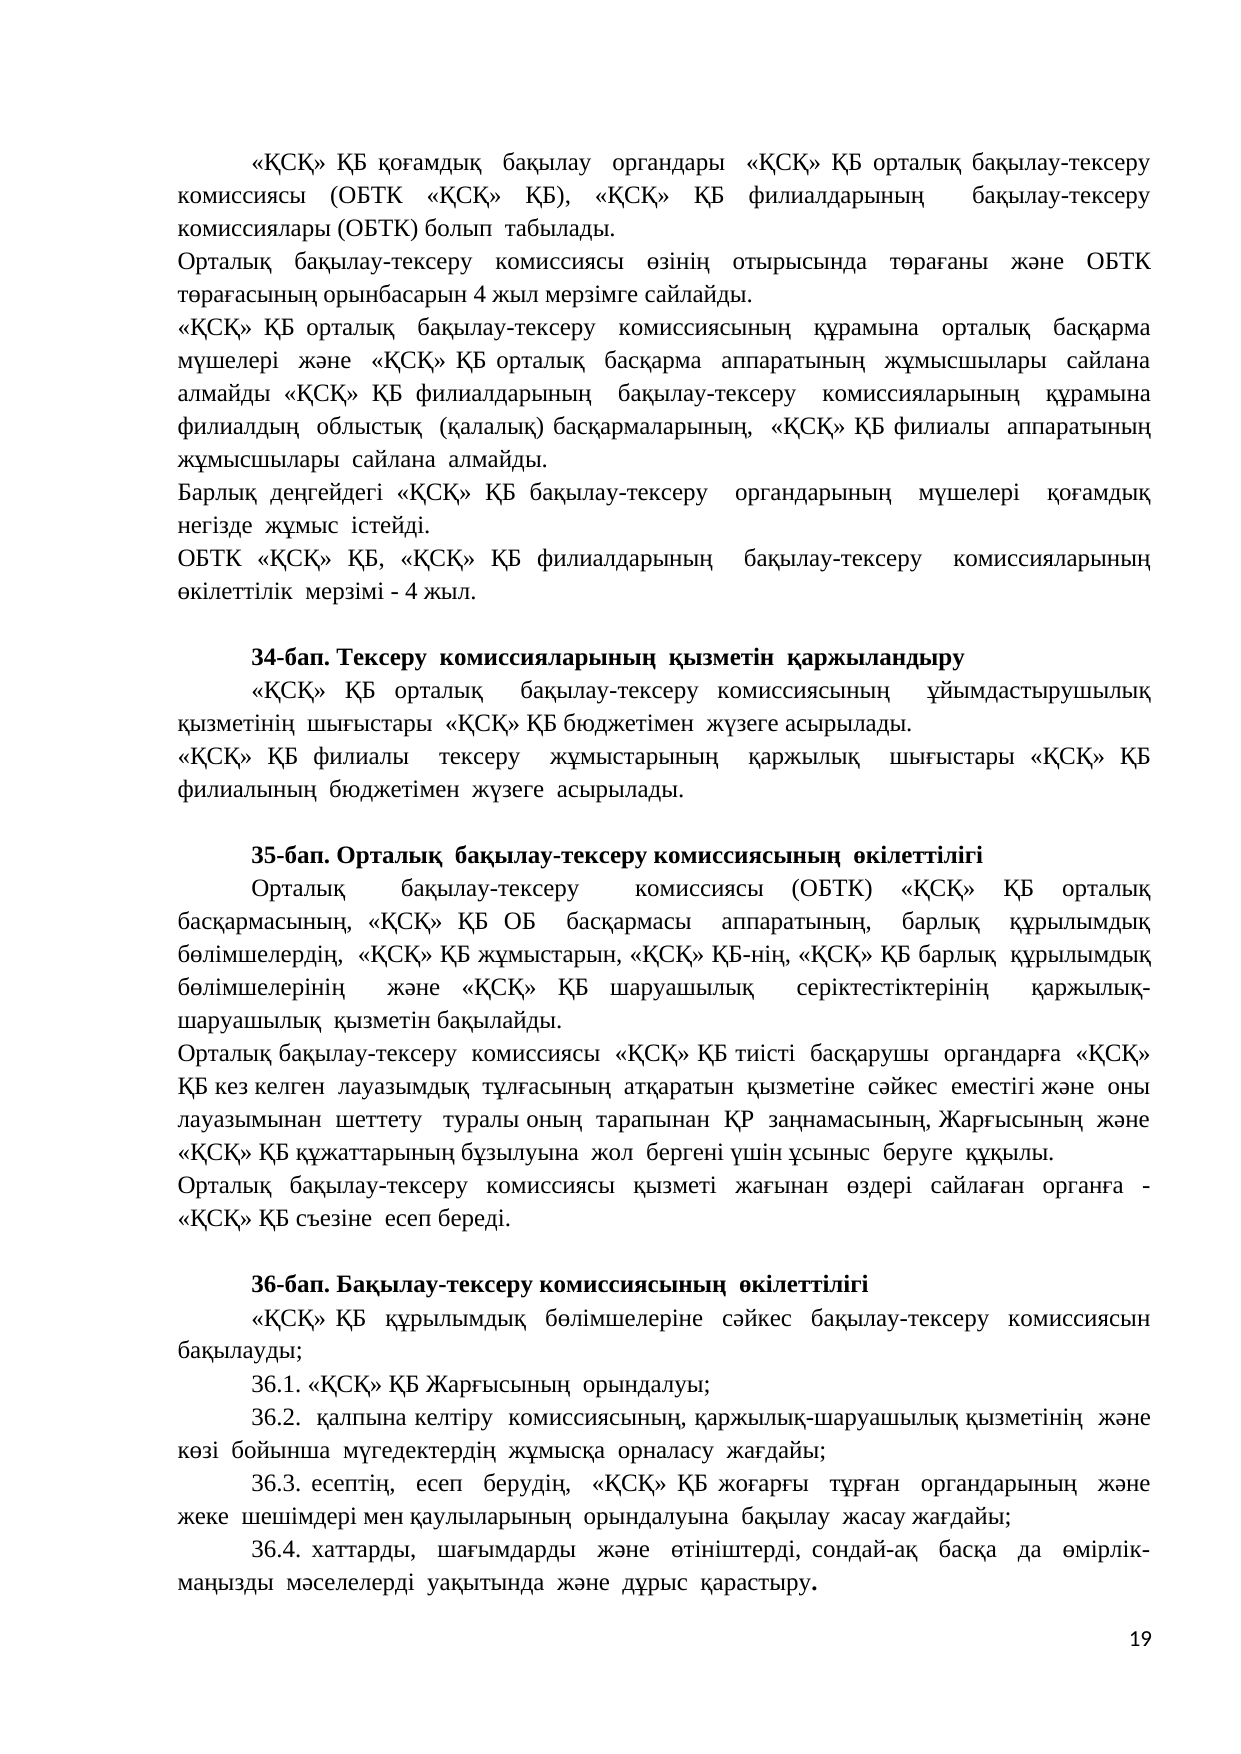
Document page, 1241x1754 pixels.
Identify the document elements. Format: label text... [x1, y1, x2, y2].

text Барлық деңгейдегі «ҚСҚ» ҚБ бақылау-тексеру органдарының мүшелері қоғамдық негізде жұмыс істейді. [177, 477, 1152, 539]
text Орталық бақылау-тексеру комиссиясы қызметі жағынан өздері сайлаған органға - «ҚСҚ» ҚБ съезіне есеп береді. [177, 1171, 1152, 1232]
text Орталық бақылау-тексеру комиссиясы «ҚСҚ» ҚБ тиісті басқарушы органдарға «ҚСҚ» ҚБ кез келген лауазымдық тұлғасының атқаратын қызметіне сәйкес еместігі және оны лауазымынан шеттету туралы оның тарапынан ҚР заңнамасының, Жарғысының және «ҚСҚ» ҚБ құжаттарының бұзылуына жол бергені үшін ұсыныс беруге құқылы. [177, 1038, 1152, 1166]
text 36-бап. Бақылау-тексеру комиссиясының өкілеттілігі [177, 1269, 1152, 1298]
text «ҚСҚ» ҚБ филиалы тексеру жұмыстарының қаржылық шығыстары «ҚСҚ» ҚБ филиалының бюджетімен жүзеге асырылады. [177, 741, 1152, 803]
text 36.4. хаттарды, шағымдарды және өтініштерді, сондай-ақ басқа да өмірлік-маңызды мәселелерді уақытында және дұрыс қарастыру. [177, 1534, 1152, 1596]
text «ҚСҚ» ҚБ орталық бақылау-тексеру комиссиясының құрамына орталық басқарма мүшелері және «ҚСҚ» ҚБ орталық басқарма аппаратының жұмысшылары сайлана алмайды «ҚСҚ» ҚБ филиалдарының бақылау-тексеру комиссияларының құрамына филиалдың облыстық (қалалық) басқармаларының, «ҚСҚ» ҚБ филиалы аппаратының жұмысшылары сайлана алмайды. [177, 312, 1152, 473]
text «ҚСҚ» ҚБ құрылымдық бөлімшелеріне сәйкес бақылау-тексеру комиссиясын бақылауды; [177, 1303, 1152, 1364]
text 36.3. есептің, есеп берудің, «ҚСҚ» ҚБ жоғарғы тұрған органдарының және жеке шешімдері мен қаулыларының орындалуына бақылау жасау жағдайы; [177, 1468, 1152, 1529]
text 34-бап. Тексеру комиссияларының қызметін қаржыландыру [177, 642, 1152, 671]
text «ҚСҚ» ҚБ қоғамдық бақылау органдары «ҚСҚ» ҚБ орталық бақылау-тексеру комиссиясы (ОБТК «ҚСҚ» ҚБ), «ҚСҚ» ҚБ филиалдарының бақылау-тексеру комиссиялары (ОБТК) болып табылады. [177, 147, 1152, 242]
text 35-бап. Орталық бақылау-тексеру комиссиясының өкілеттілігі [177, 840, 1152, 869]
text Орталық бақылау-тексеру комиссиясы өзінің отырысында төрағаны және ОБТК төрағасының орынбасарын 4 жыл мерзімге сайлайды. [177, 246, 1152, 308]
text «ҚСҚ» ҚБ орталық бақылау-тексеру комиссиясының ұйымдастырушылық қызметінің шығыстары «ҚСҚ» ҚБ бюджетімен жүзеге асырылады. [177, 675, 1152, 737]
text 36.1. «ҚСҚ» ҚБ Жарғысының орындалуы; [177, 1369, 1152, 1397]
text Орталық бақылау-тексеру комиссиясы (ОБТК) «ҚСҚ» ҚБ орталық басқармасының, «ҚСҚ» ҚБ ОБ басқармасы аппаратының, барлық құрылымдық бөлімшелердің, «ҚСҚ» ҚБ жұмыстарын, «ҚСҚ» ҚБ-нің, «ҚСҚ» ҚБ барлық құрылымдық бөлімшелерінің және «ҚСҚ» ҚБ шаруашылық серіктестіктерінің қаржылық-шаруашылық қызметін бақылайды. [177, 873, 1152, 1034]
text 36.2. қалпына келтіру комиссиясының, қаржылық-шаруашылық қызметінің және көзі бойынша мүгедектердің жұмысқа орналасу жағдайы; [177, 1402, 1152, 1463]
text ОБТК «ҚСҚ» ҚБ, «ҚСҚ» ҚБ филиалдарының бақылау-тексеру комиссияларының өкілеттілік мерзімі - 4 жыл. [177, 543, 1152, 605]
